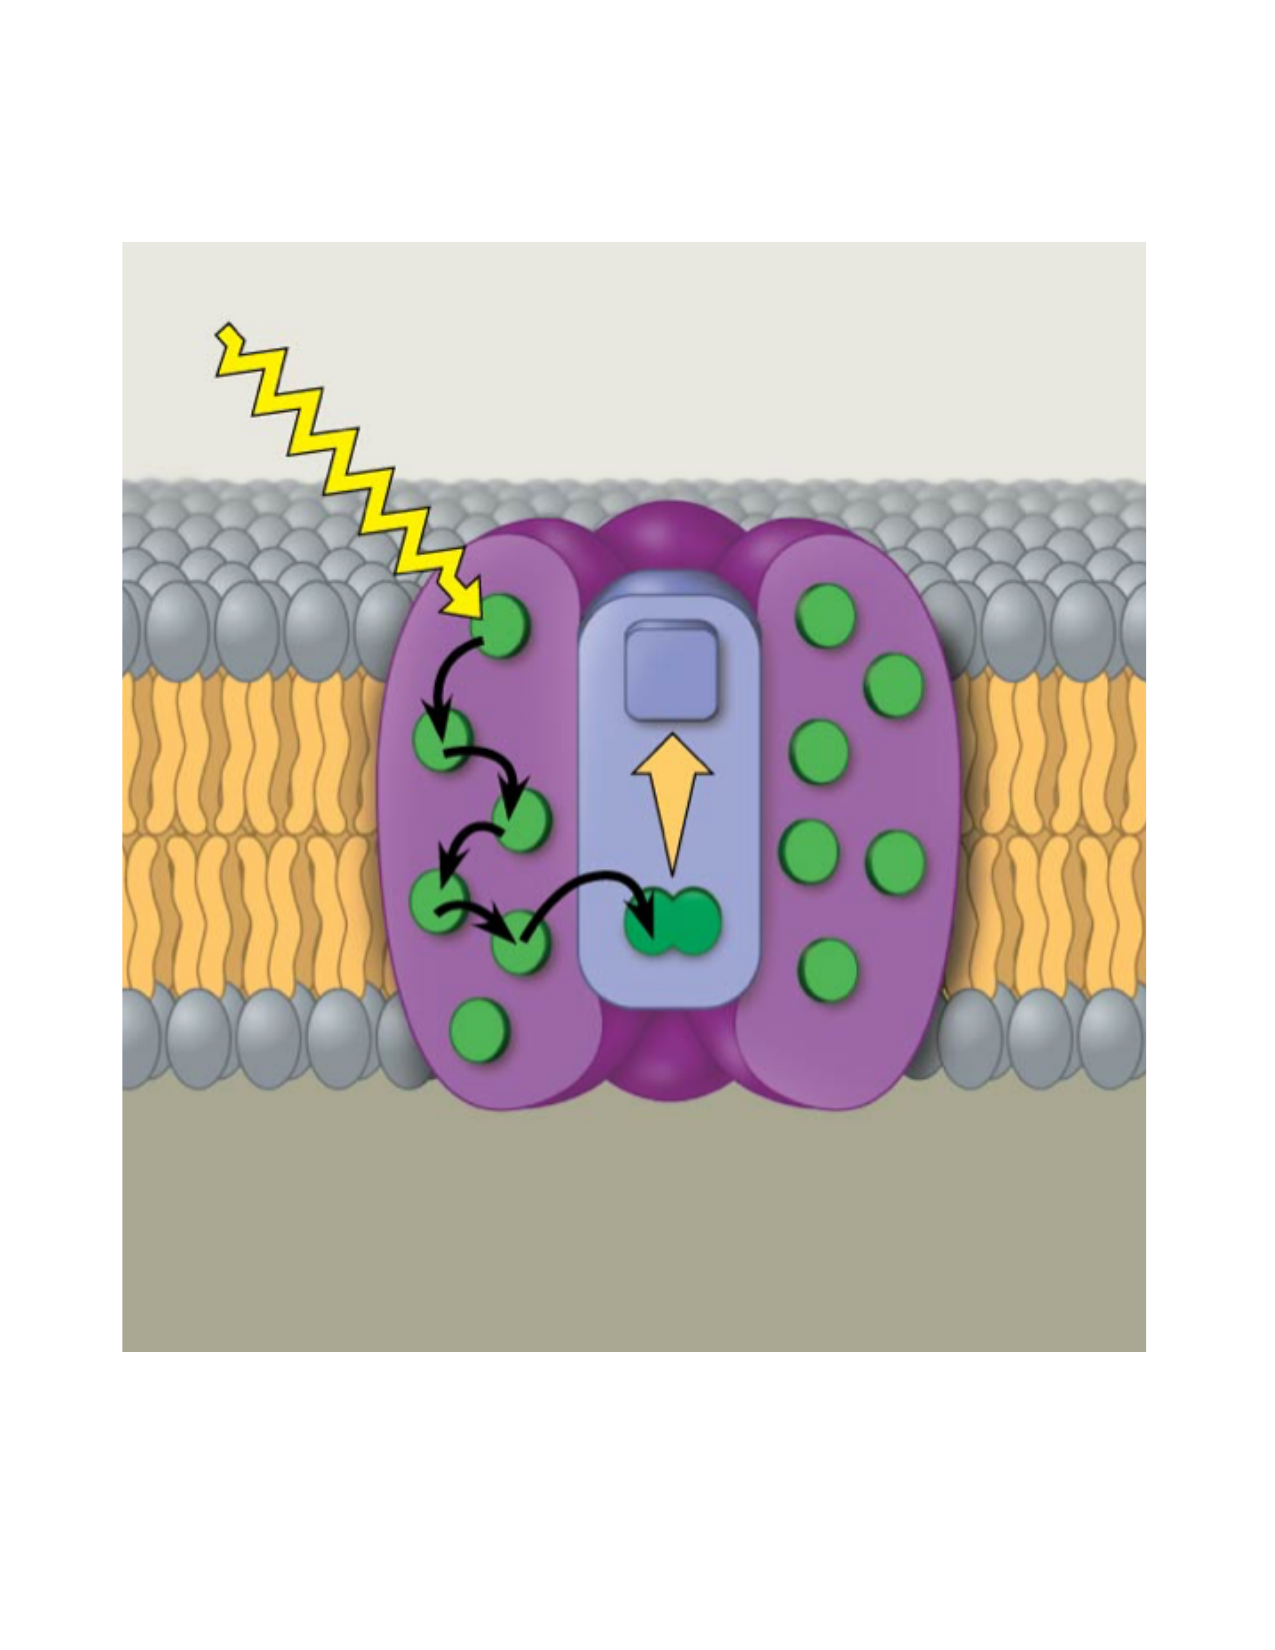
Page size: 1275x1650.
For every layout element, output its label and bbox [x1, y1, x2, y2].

picture [122, 242, 1147, 1352]
